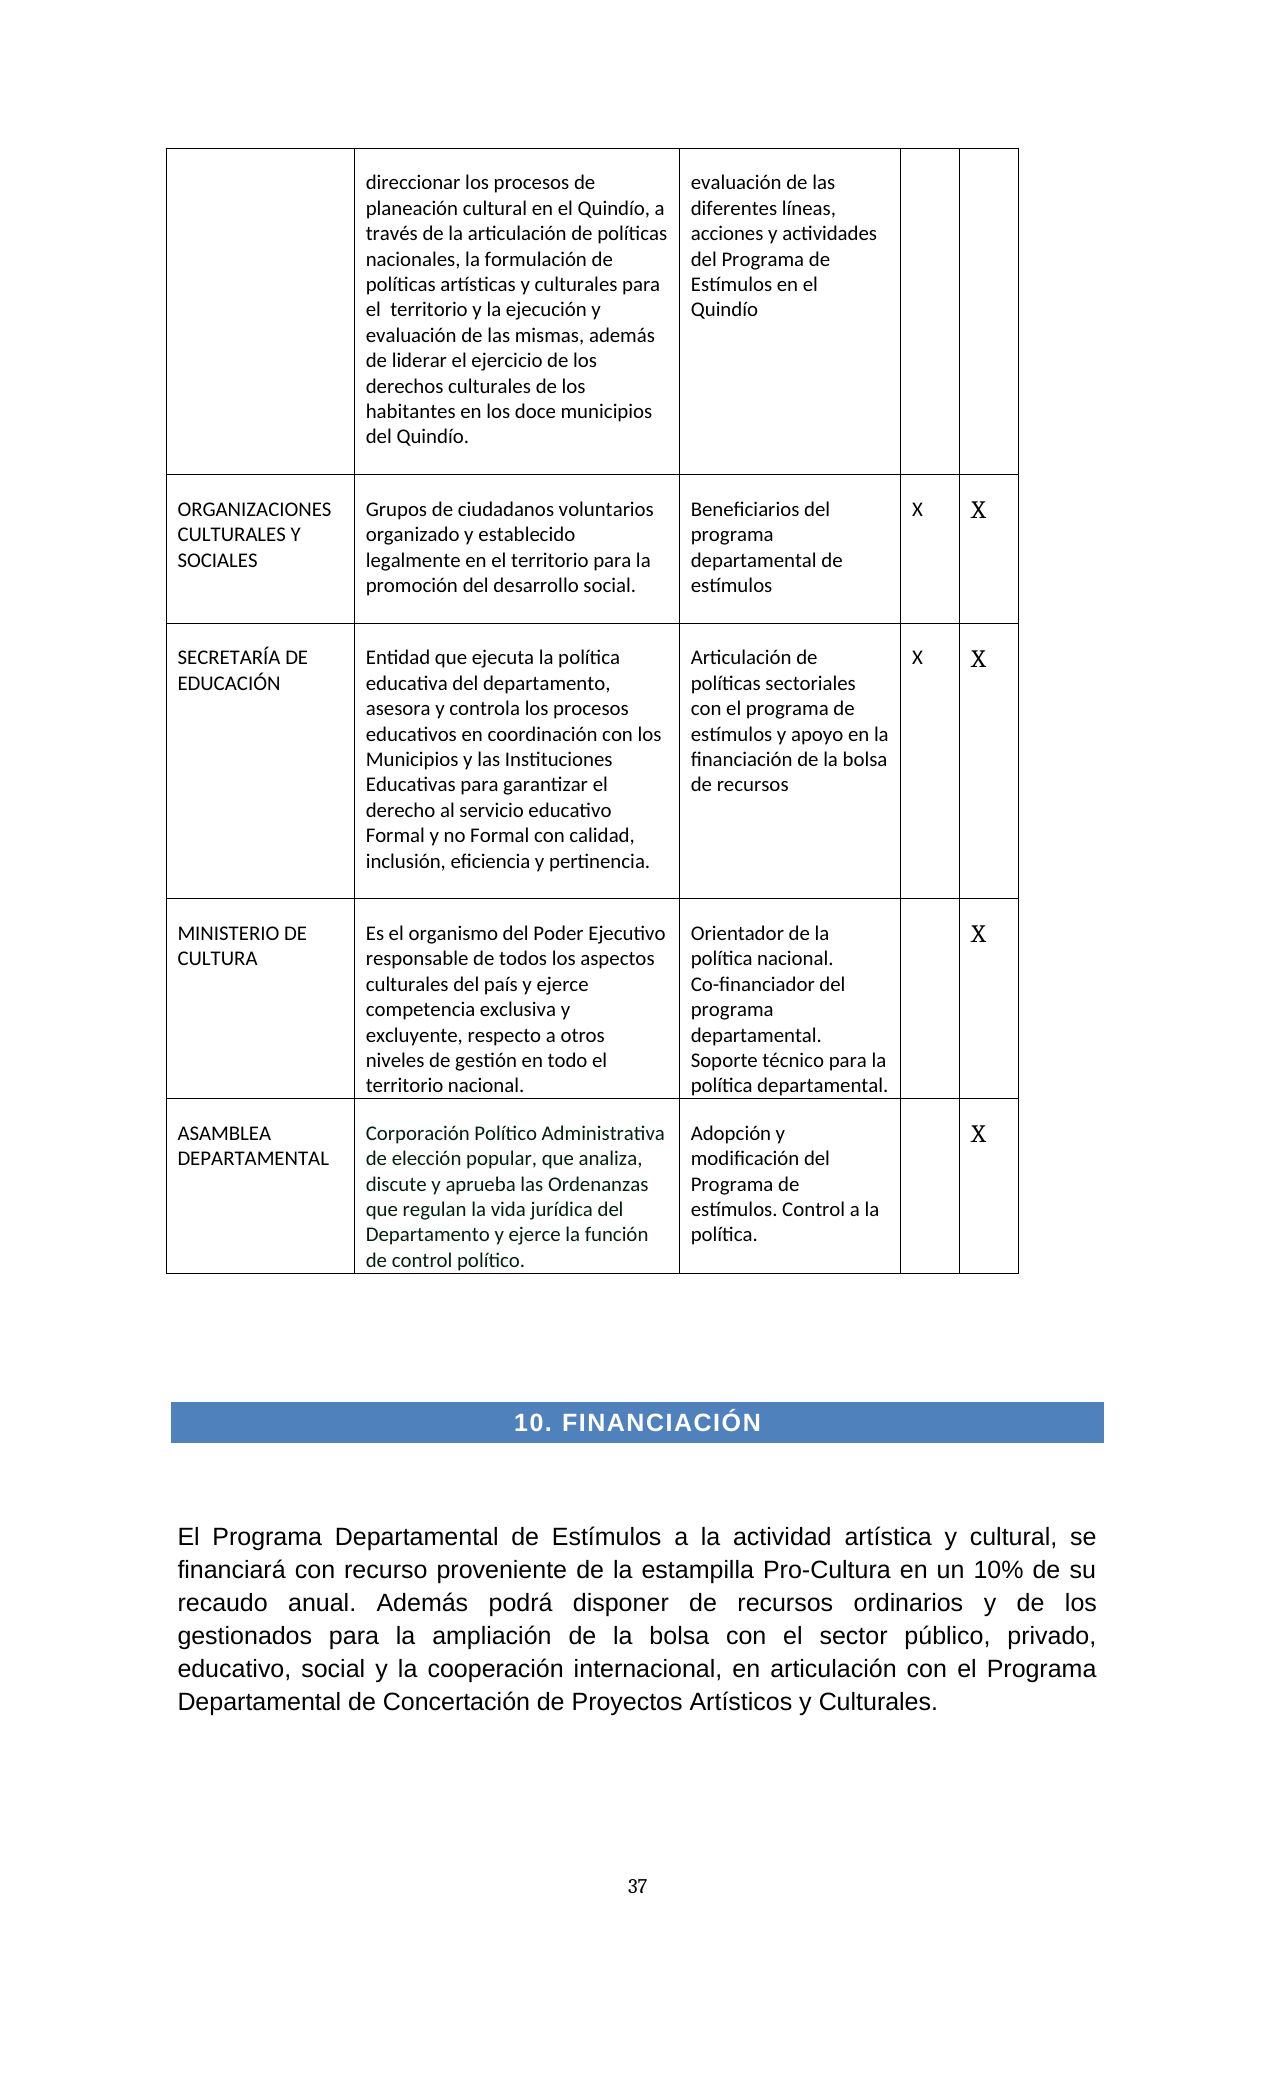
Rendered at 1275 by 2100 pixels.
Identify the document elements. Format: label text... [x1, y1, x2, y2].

table_cell X [901, 149, 959, 474]
table_cell X [960, 899, 1018, 1098]
table_cell Articulación de políticas sectoriales con el programa de estímulos y apoyo en la financiación de la bolsa de recursos [680, 624, 900, 898]
table_cell MINISTERIO DE CULTURA [167, 899, 354, 1098]
table_cell Entidad que ejecuta la política educativa del departamento, asesora y controla los procesos educativos en coordinación con los Municipios y las Instituciones Educativas para garantizar el derecho al servicio educativo Formal y no Formal con calidad, inclusión, eficiencia y pertinencia. [355, 624, 679, 898]
table_cell Grupos de ciudadanos voluntarios organizado y establecido legalmente en el territorio para la promoción del desarrollo social. [355, 475, 679, 623]
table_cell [680, 149, 900, 474]
text El Programa Departamental de Estímulos a la actividad artística y cultural, se financiará con recurso proveniente de la estampilla Pro-Cultura en un 10% de su recaudo anual. Además podrá disponer de recursos ordinarios y de los gestionados para la ampliación de la bolsa con el sector público, privado, educativo, social y la cooperación internacional, en articulación con el Programa Departamental de Concertación de Proyectos Artísticos y Culturales. [177, 1522, 1098, 1716]
table_cell X [960, 1099, 1018, 1272]
table_cell [901, 1099, 959, 1272]
table_cell [901, 899, 959, 1098]
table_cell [167, 149, 354, 474]
table_cell Orientador de la política nacional. Co-financiador del programa departamental. Soporte técnico para la política departamental. [680, 899, 900, 1098]
table_cell X [901, 624, 959, 898]
subtitle 10. financiación [177, 1408, 1098, 1437]
table_cell X [960, 624, 1018, 898]
table_cell X [901, 475, 959, 623]
table_cell Corporación Político Administrativa de elección popular, que analiza, discute y aprueba las Ordenanzas que regulan la vida jurídica del Departamento y ejerce la función de control político. [355, 1099, 679, 1272]
table_cell ASAMBLEA DEPARTAMENTAL [167, 1099, 354, 1272]
table_cell X [960, 149, 1018, 474]
table_cell SECRETARÍA DE EDUCACIÓN [167, 624, 354, 898]
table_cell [355, 149, 679, 474]
table_cell Adopción y modificación del Programa de estímulos. Control a la política. [680, 1099, 900, 1272]
table_cell X [960, 475, 1018, 623]
table_cell Es el organismo del Poder Ejecutivo responsable de todos los aspectos culturales del país y ejerce competencia exclusiva y excluyente, respecto a otros niveles de gestión en todo el territorio nacional. [355, 899, 679, 1098]
table_cell Beneficiarios del programa departamental de estímulos [680, 475, 900, 623]
table_cell ORGANIZACIONES CULTURALES Y SOCIALES [167, 475, 354, 623]
